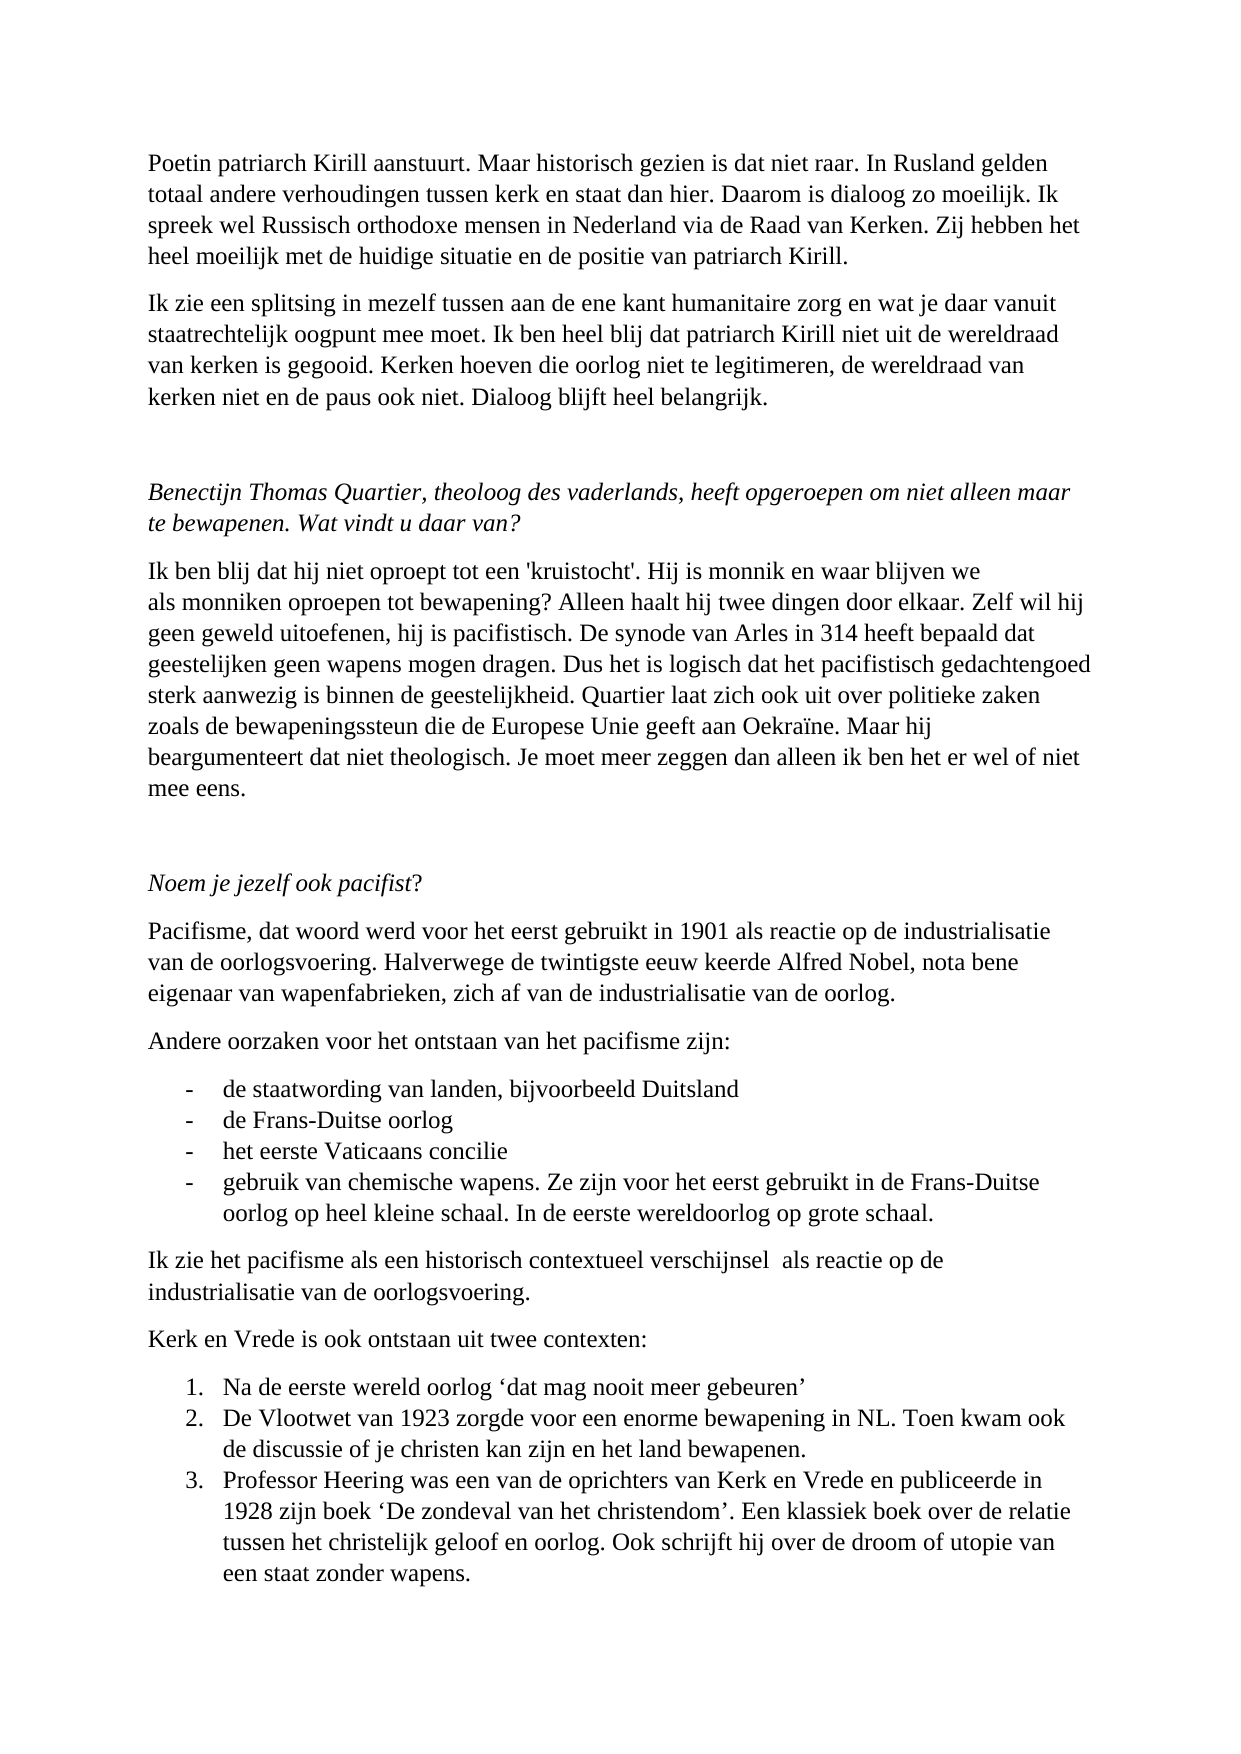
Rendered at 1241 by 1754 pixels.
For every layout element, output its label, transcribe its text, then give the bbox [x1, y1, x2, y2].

list de staatwording van landen, bijvoorbeeld Duitsland [185, 1074, 1093, 1102]
text Andere oorzaken voor het ontstaan van het pacifisme zijn: [148, 1026, 1093, 1055]
text Benectijn Thomas Quartier, theoloog des vaderlands, heeft opgeroepen om niet alleen maar te bewapenen. Wat vindt u daar van? [148, 477, 1093, 537]
list gebruik van chemische wapens. Ze zijn voor het eerst gebruikt in de Frans-Duitse oorlog op heel kleine schaal. In de eerste wereldoorlog op grote schaal. [185, 1167, 1093, 1227]
list de Frans-Duitse oorlog [185, 1105, 1093, 1133]
text Ik ben blij dat hij niet oproept tot een 'kruistocht'. Hij is monnik en waar blijven we als monniken oproepen tot bewapening? Alleen haalt hij twee dingen door elkaar. Zelf wil hij geen geweld uitoefenen, hij is pacifistisch. De synode van Arles in 314 heeft bepaald dat geestelijken geen wapens mogen dragen. Dus het is logisch dat het pacifistisch gedachtengoed sterk aanwezig is binnen de geestelijkheid. Quartier laat zich ook uit over politieke zaken zoals de bewapeningssteun die de Europese Unie geeft aan Oekraïne. Maar hij beargumenteert dat niet theologisch. Je moet meer zeggen dan alleen ik ben het er wel of niet mee eens. [148, 556, 1093, 802]
text Ik zie het pacifisme als een historisch contextueel verschijnsel als reactie op de industrialisatie van de oorlogsvoering. [148, 1246, 1093, 1305]
text Noem je jezelf ook pacifist? [148, 868, 1093, 897]
text Kerk en Vrede is ook ontstaan uit twee contexten: [148, 1324, 1093, 1353]
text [148, 148, 1093, 269]
text Pacifisme, dat woord werd voor het eerst gebruikt in 1901 als reactie op de industrialisatie van de oorlogsvoering. Halverwege de twintigste eeuw keerde Alfred Nobel, nota bene eigenaar van wapenfabrieken, zich af van de industrialisatie van de oorlog. [148, 916, 1093, 1007]
list het eerste Vaticaans concilie [185, 1136, 1093, 1164]
text Ik zie een splitsing in mezelf tussen aan de ene kant humanitaire zorg en wat je daar vanuit staatrechtelijk oogpunt mee moet. Ik ben heel blij dat patriarch Kirill niet uit de wereldraad van kerken is gegooid. Kerken hoeven die oorlog niet te legitimeren, de wereldraad van kerken niet en de paus ook niet. Dialoog blijft heel belangrijk. [148, 288, 1093, 410]
list De Vlootwet van 1923 zorgde voor een enorme bewapening in NL. Toen kwam ook de discussie of je christen kan zijn en het land bewapenen. [185, 1403, 1093, 1463]
list Na de eerste wereld oorlog ‘dat mag nooit meer gebeuren’ [185, 1372, 1093, 1401]
list Professor Heering was een van de oprichters van Kerk en Vrede en publiceerde in 1928 zijn boek ‘De zondeval van het christendom’. Een klassiek boek over de relatie tussen het christelijk geloof en oorlog. Ook schrijft hij over de droom of utopie van een staat zonder wapens. [185, 1465, 1093, 1587]
